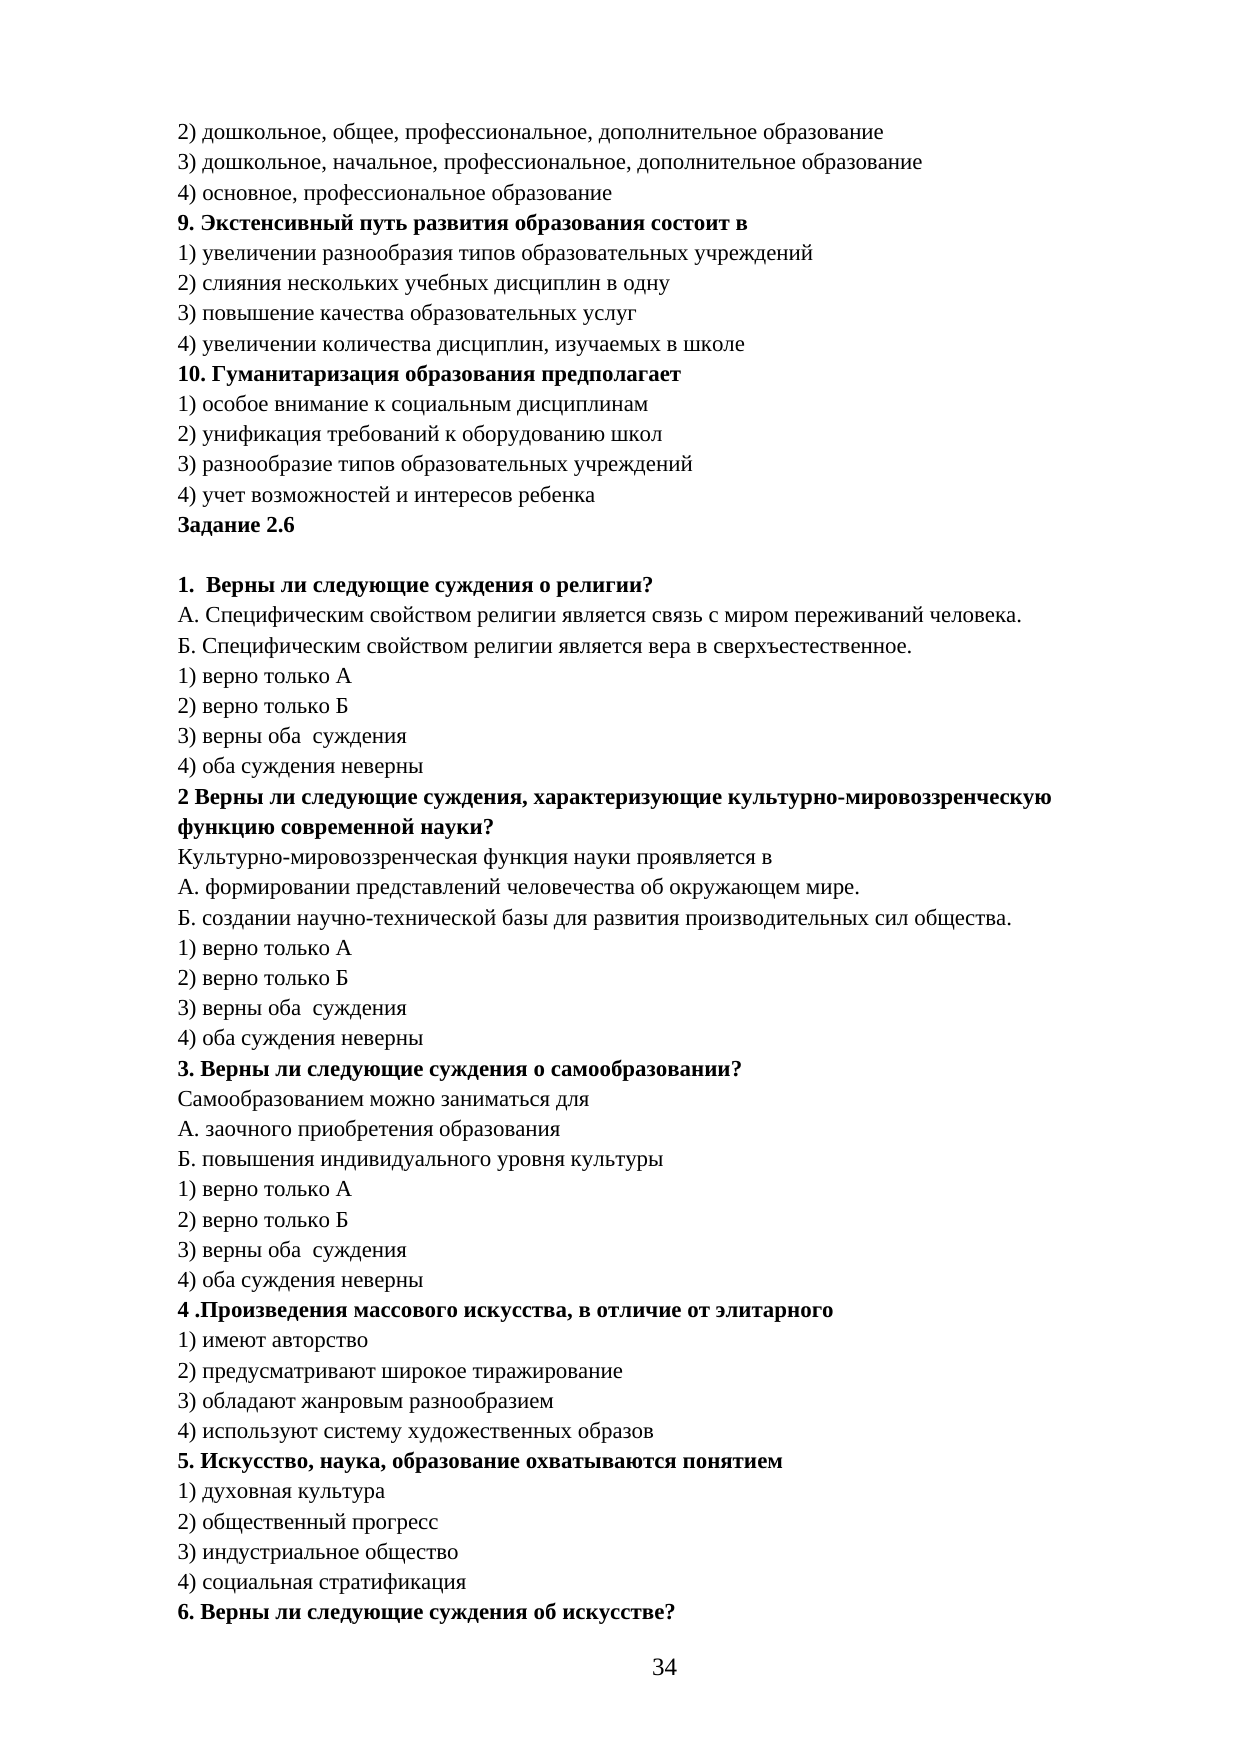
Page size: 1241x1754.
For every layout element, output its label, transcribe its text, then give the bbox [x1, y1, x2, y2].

text 4 .Произведения массового искусства, в отличие от элитарного [177, 1296, 1152, 1323]
text 2) верно только Б [177, 964, 1152, 990]
text 4) оба суждения неверны [177, 752, 1152, 779]
text 4) учет возможностей и интересов ребенка [177, 481, 1152, 507]
text Б. создании научно-технической базы для развития производительных сил общества. [177, 903, 1152, 930]
text Б. повышения индивидуального уровня культуры [177, 1145, 1152, 1172]
text 2) дошкольное, общее, профессиональное, дополнительное образование [177, 118, 1152, 144]
text 1) духовная культура [177, 1477, 1152, 1504]
text Самообразованием можно заниматься для [177, 1085, 1152, 1111]
text 2) предусматривают широкое тиражирование [177, 1357, 1152, 1383]
text Задание 2.6 [177, 511, 1152, 537]
text 9. Экстенсивный путь развития образования состоит в [177, 209, 1152, 235]
text А. Специфическим свойством религии является связь с миром переживаний человека. [177, 601, 1152, 628]
text 10. Гуманитаризация образования предполагает [177, 360, 1152, 386]
text 4) увеличении количества дисциплин, изучаемых в школе [177, 329, 1152, 356]
text 4) оба суждения неверны [177, 1024, 1152, 1051]
text 1) верно только А [177, 1175, 1152, 1202]
text 3) обладают жанровым разнообразием [177, 1387, 1152, 1413]
text 4) социальная стратификация [177, 1568, 1152, 1594]
text 1) особое внимание к социальным дисциплинам [177, 390, 1152, 416]
text 6. Верны ли следующие суждения об искусстве? [177, 1598, 1152, 1625]
text 4) оба суждения неверны [177, 1266, 1152, 1292]
text 4) основное, профессиональное образование [177, 178, 1152, 205]
text 2 Верны ли следующие суждения, характеризующие культурно-мировоззренческую функцию современной науки? [177, 783, 1152, 839]
text 2) верно только Б [177, 1206, 1152, 1232]
text 1) имеют авторство [177, 1326, 1152, 1353]
text 1) увеличении разнообразия типов образовательных учреждений [177, 239, 1152, 265]
text Б. Специфическим свойством религии является вера в сверхъестественное. [177, 632, 1152, 658]
text 3. Верны ли следующие суждения о самообразовании? [177, 1054, 1152, 1081]
text 1. Верны ли следующие суждения о религии? [177, 571, 1152, 598]
text А. заочного приобретения образования [177, 1115, 1152, 1141]
text 4) используют систему художественных образов [177, 1417, 1152, 1443]
text 3) индустриальное общество [177, 1538, 1152, 1564]
text 5. Искусство, наука, образование охватываются понятием [177, 1447, 1152, 1474]
text 3) повышение качества образовательных услуг [177, 299, 1152, 326]
text 2) верно только Б [177, 692, 1152, 718]
text 2) слияния нескольких учебных дисциплин в одну [177, 269, 1152, 296]
text 2) общественный прогресс [177, 1508, 1152, 1534]
text 2) унификация требований к оборудованию школ [177, 420, 1152, 447]
text 3) верны оба суждения [177, 1236, 1152, 1262]
text 3) верны оба суждения [177, 994, 1152, 1021]
text А. формировании представлений человечества об окружающем мире. [177, 873, 1152, 900]
text 1) верно только А [177, 662, 1152, 688]
text 3) дошкольное, начальное, профессиональное, дополнительное образование [177, 148, 1152, 175]
text 3) разнообразие типов образовательных учреждений [177, 450, 1152, 477]
text Культурно-мировоззренческая функция науки проявляется в [177, 843, 1152, 869]
text 3) верны оба суждения [177, 722, 1152, 749]
text 1) верно только А [177, 934, 1152, 960]
